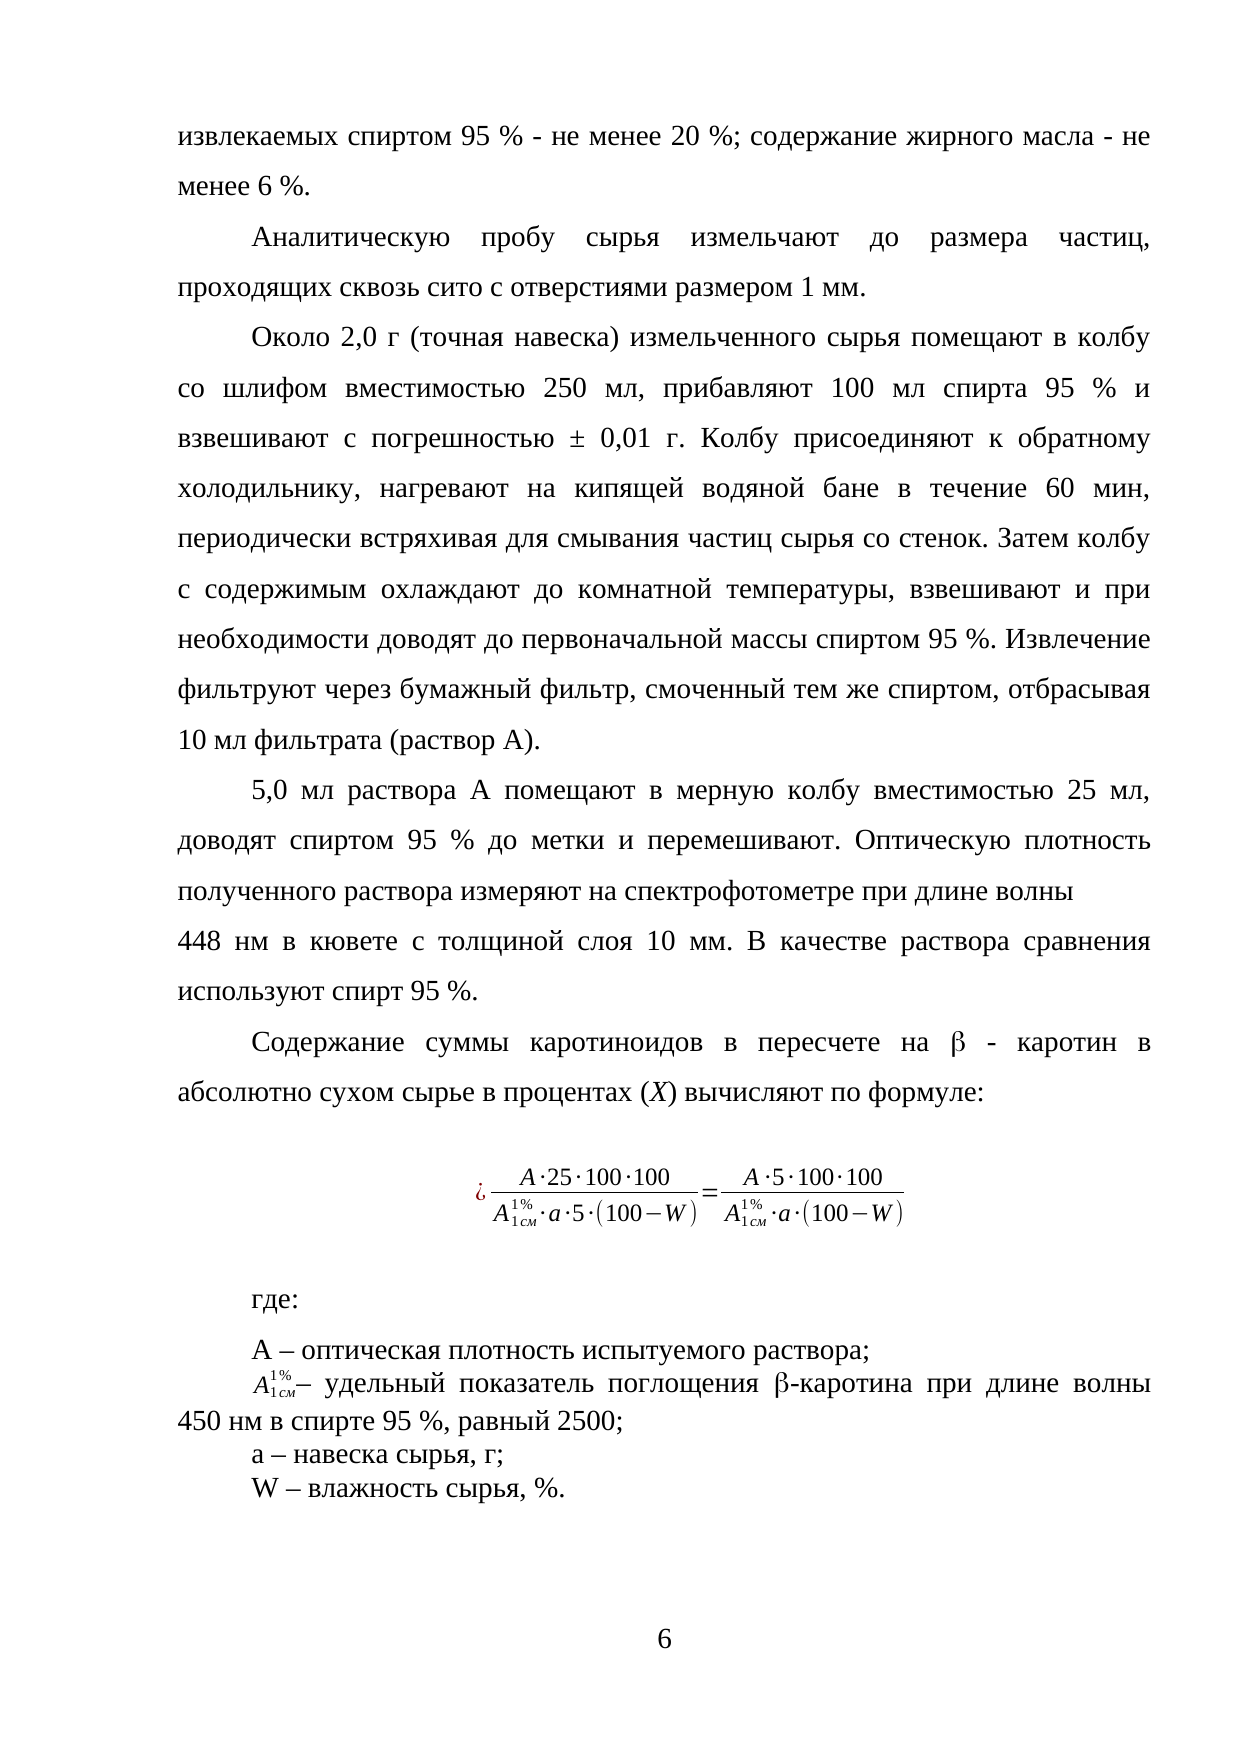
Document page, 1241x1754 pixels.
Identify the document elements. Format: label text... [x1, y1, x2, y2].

text a – навеска сырья, г; [177, 1436, 1152, 1470]
text где: [177, 1282, 1152, 1315]
text А – оптическая плотность испытуемого раствора; [177, 1332, 1152, 1365]
text 5,0 мл раствора А помещают в мерную колбу вместимостью 25 мл, доводят спиртом 95 % до метки и перемешивают. Оптическую плотность полученного раствора измеряют на спектрофотометре при длине волны [177, 772, 1152, 906]
text W – влажность сырья, %. [177, 1470, 1152, 1503]
text – удельный показатель поглощения -каротина при длине волны 450 нм в спирте 95 %, равный 2500; [177, 1365, 1152, 1436]
text 448 нм в кювете с толщиной слоя 10 мм. В качестве раствора сравнения используют спирт 95 %. [177, 923, 1152, 1007]
text Аналитическую пробу сырья измельчают до размера частиц, проходящих сквозь сито с отверстиями размером 1 мм. [177, 219, 1152, 303]
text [177, 118, 1152, 202]
text Содержание суммы каротиноидов в пересчете на - каротин в абсолютно сухом сырье в процентах (Х) вычисляют по формуле: [177, 1024, 1152, 1108]
text Около 2,0 г (точная навеска) измельченного сырья помещают в колбу со шлифом вместимостью 250 мл, прибавляют 100 мл спирта 95 % и взвешивают с погрешностью ± 0,01 г. Колбу присоединяют к обратному холодильнику, нагревают на кипящей водяной бане в течение 60 мин, периодически встряхивая для смывания частиц сырья со стенок. Затем колбу с содержимым охлаждают до комнатной температуры, взвешивают и при необходимости доводят до первоначальной массы спиртом 95 %. Извлечение фильтруют через бумажный фильтр, смоченный тем же спиртом, отбрасывая 10 мл фильтрата (раствор А). [177, 319, 1152, 755]
